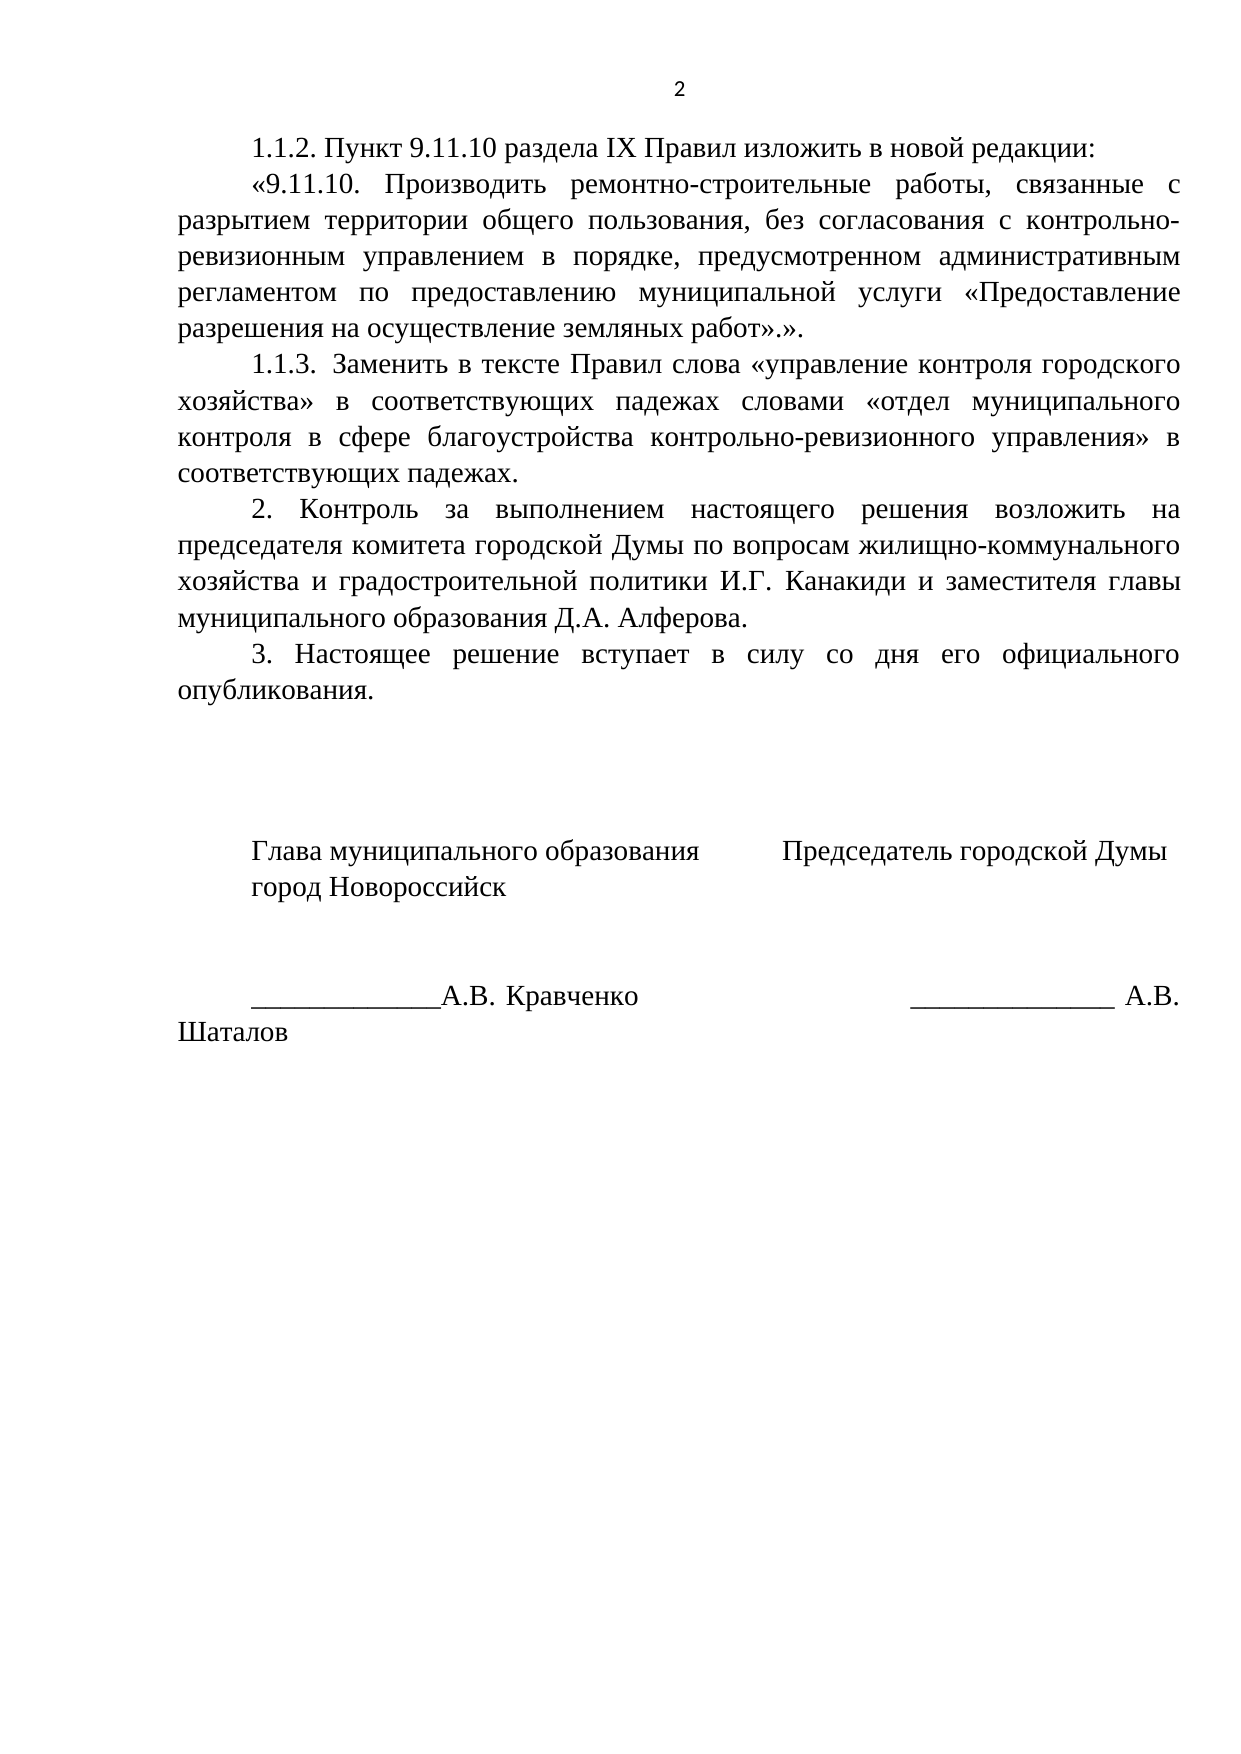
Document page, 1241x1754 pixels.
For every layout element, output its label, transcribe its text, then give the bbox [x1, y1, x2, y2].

list 2. Контроль за выполнением настоящего решения возложить на председателя комитета городской Думы по вопросам жилищно-коммунального хозяйства и градостроительной политики И.Г. Канакиди и заместителя главы муниципального образования Д.А. Алферова. [177, 491, 1181, 633]
list 3. Настоящее решение вступает в силу со дня его официального опубликования. [177, 636, 1181, 706]
text Глава муниципального образования Председатель городской Думы [177, 833, 1181, 867]
text город Новороссийск [177, 869, 1181, 903]
text _____________А.В. Кравченко ______________ А.В. Шаталов [177, 978, 1181, 1047]
list «9.11.10. Производить ремонтно-строительные работы, связанные с разрытием территории общего пользования, без согласования с контрольно-ревизионным управлением в порядке, предусмотренном административным регламентом по предоставлению муниципальной услуги «Предоставление разрешения на осуществление земляных работ».». [177, 166, 1181, 344]
list 1.1.3. Заменить в тексте Правил слова «управление контроля городского хозяйства» в соответствующих падежах словами «отдел муниципального контроля в сфере благоустройства контрольно-ревизионного управления» в соответствующих падежах. [177, 347, 1181, 489]
list 1.1.2. Пункт 9.11.10 раздела IX Правил изложить в новой редакции: [177, 130, 1181, 163]
